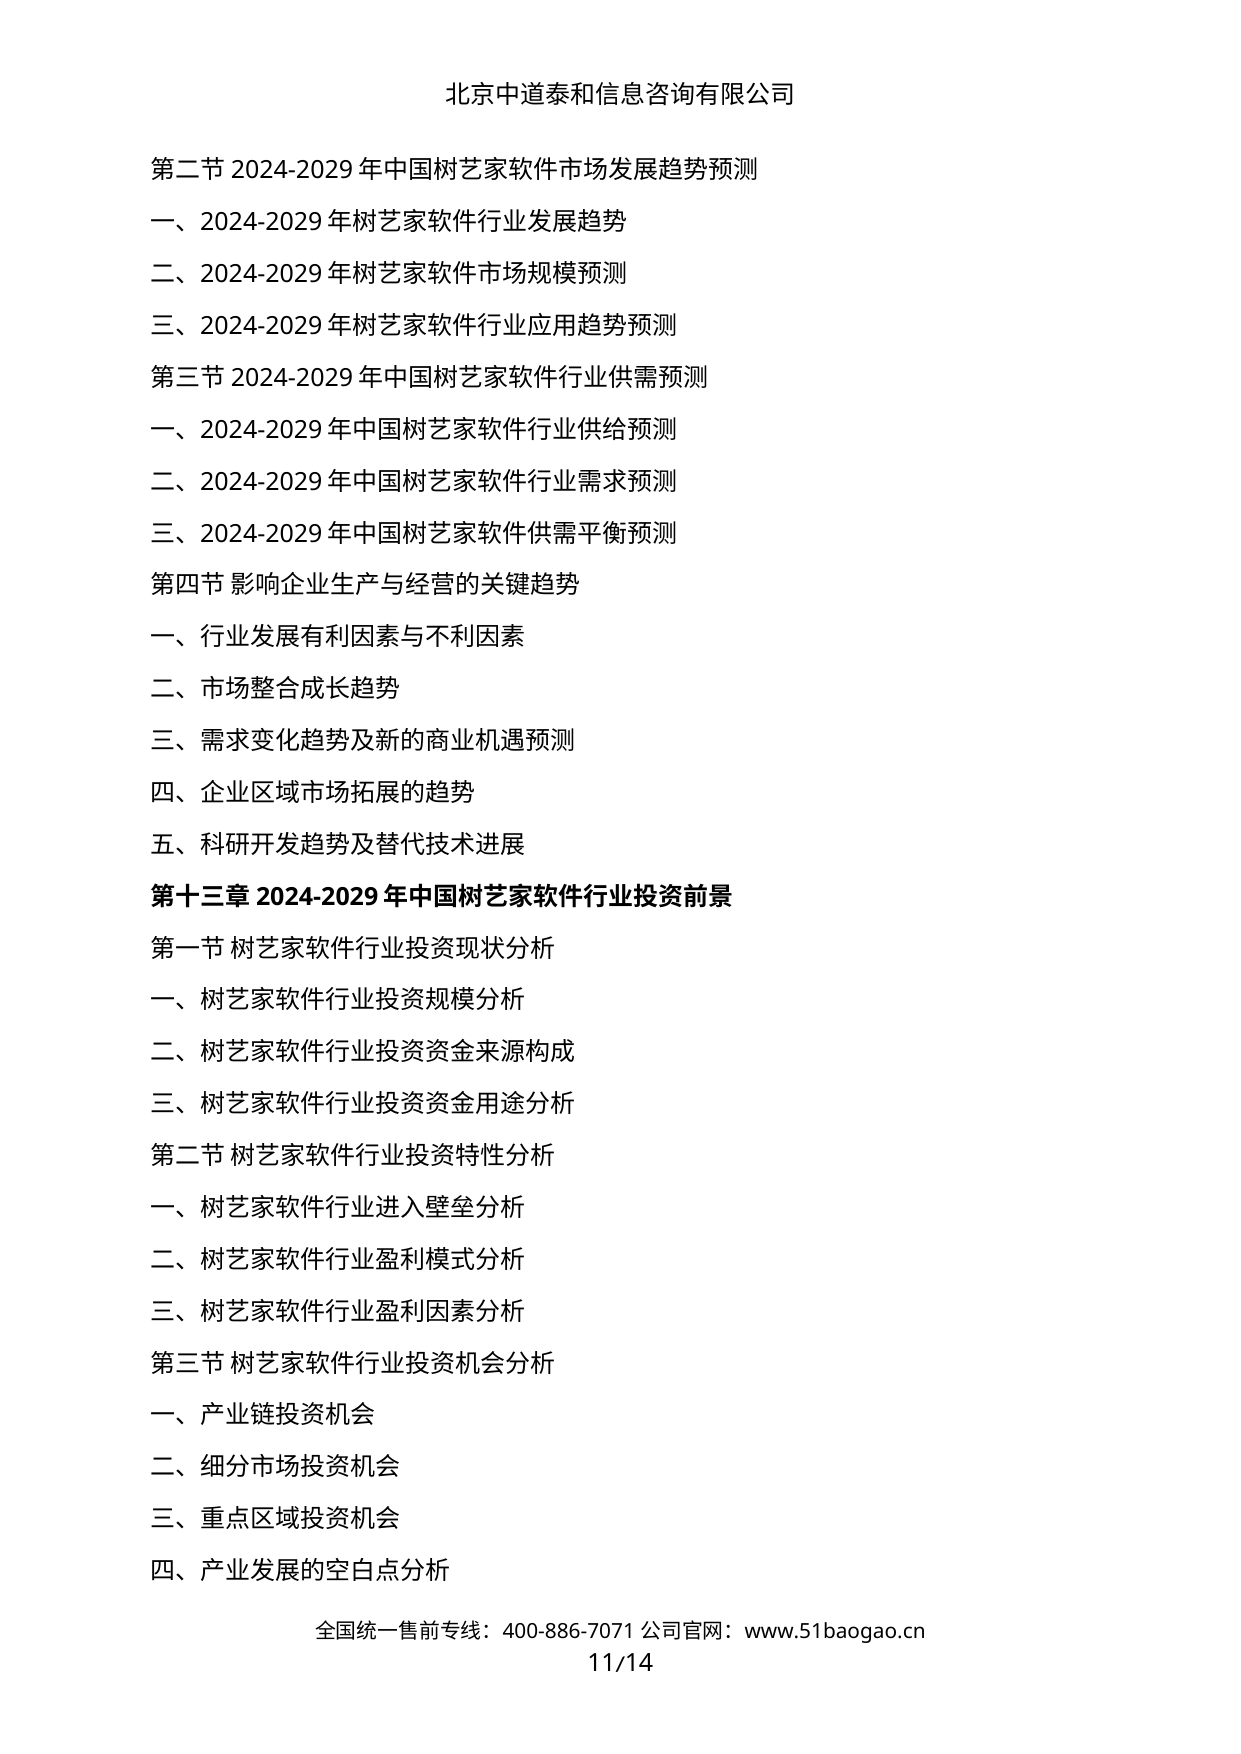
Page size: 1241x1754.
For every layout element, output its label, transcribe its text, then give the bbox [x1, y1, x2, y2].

text 第一节 树艺家软件行业投资现状分析 [150, 928, 1090, 964]
text 一、产业链投资机会 [150, 1395, 1090, 1431]
text 二、树艺家软件行业盈利模式分析 [150, 1239, 1090, 1276]
text 二、2024-2029年中国树艺家软件行业需求预测 [150, 461, 1090, 497]
text 三、树艺家软件行业投资资金用途分析 [150, 1084, 1090, 1120]
text 四、企业区域市场拓展的趋势 [150, 772, 1090, 809]
text 一、树艺家软件行业进入壁垒分析 [150, 1187, 1090, 1224]
text 二、2024-2029年树艺家软件市场规模预测 [150, 254, 1090, 290]
text 一、树艺家软件行业投资规模分析 [150, 980, 1090, 1016]
text 二、细分市场投资机会 [150, 1447, 1090, 1483]
text 三、需求变化趋势及新的商业机遇预测 [150, 721, 1090, 757]
text 一、行业发展有利因素与不利因素 [150, 617, 1090, 653]
text 一、2024-2029年中国树艺家软件行业供给预测 [150, 409, 1090, 446]
text 第十三章 2024-2029年中国树艺家软件行业投资前景 [150, 876, 1090, 912]
text 二、市场整合成长趋势 [150, 669, 1090, 705]
text 三、2024-2029年树艺家软件行业应用趋势预测 [150, 306, 1090, 342]
text 一、2024-2029年树艺家软件行业发展趋势 [150, 202, 1090, 238]
text 三、2024-2029年中国树艺家软件供需平衡预测 [150, 513, 1090, 549]
text 二、树艺家软件行业投资资金来源构成 [150, 1032, 1090, 1068]
text 三、树艺家软件行业盈利因素分析 [150, 1291, 1090, 1327]
text 三、重点区域投资机会 [150, 1499, 1090, 1535]
text 五、科研开发趋势及替代技术进展 [150, 824, 1090, 861]
text 四、产业发展的空白点分析 [150, 1551, 1090, 1587]
text 第三节 2024-2029年中国树艺家软件行业供需预测 [150, 357, 1090, 394]
text 第二节 2024-2029年中国树艺家软件市场发展趋势预测 [150, 150, 1090, 186]
text 第二节 树艺家软件行业投资特性分析 [150, 1136, 1090, 1172]
text 第四节 影响企业生产与经营的关键趋势 [150, 565, 1090, 601]
text 第三节 树艺家软件行业投资机会分析 [150, 1343, 1090, 1379]
